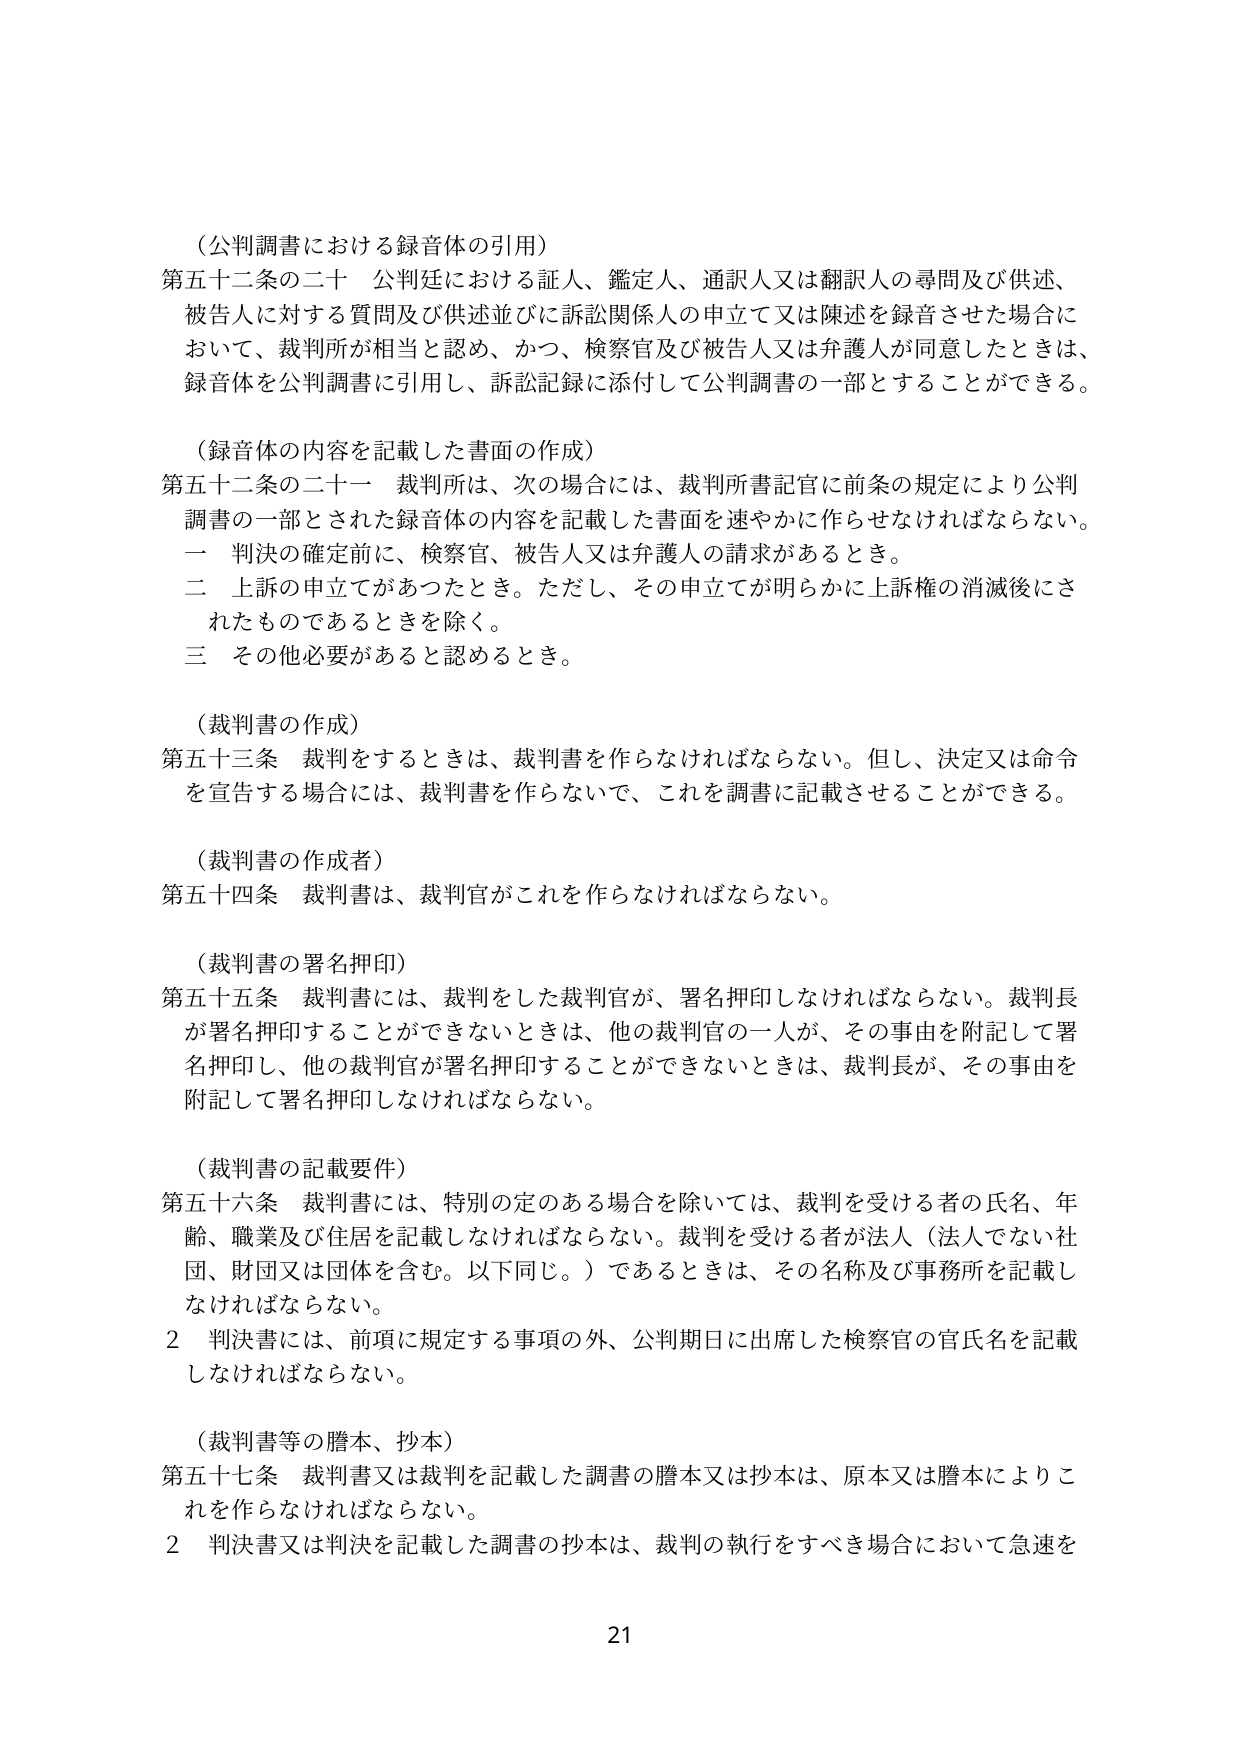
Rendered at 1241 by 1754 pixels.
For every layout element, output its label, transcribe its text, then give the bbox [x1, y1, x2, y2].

text 第五十七条 裁判書又は裁判を記載した調書の謄本又は抄本は、原本又は謄本によりこれを作らなければならない。 [161, 1458, 1079, 1526]
text ２ 判決書には、前項に規定する事項の外、公判期日に出席した検察官の官氏名を記載しなければならない。 [161, 1321, 1079, 1389]
text 第五十六条 裁判書には、特別の定のある場合を除いては、裁判を受ける者の氏名、年齢、職業及び住居を記載しなければならない。裁判を受ける者が法人（法人でない社団、財団又は団体を含む。以下同じ。）であるときは、その名称及び事務所を記載しなければならない。 [161, 1184, 1079, 1321]
text （公判調書における録音体の引用） [184, 228, 1079, 262]
text （裁判書の作成） [184, 706, 1079, 740]
text （裁判書の作成者） [184, 843, 1079, 877]
text （録音体の内容を記載した書面の作成） [184, 433, 1079, 467]
text （裁判書の署名押印） [184, 945, 1079, 979]
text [161, 1526, 1079, 1560]
text 第五十四条 裁判書は、裁判官がこれを作らなければならない。 [161, 877, 1079, 911]
text （裁判書等の謄本、抄本） [184, 1424, 1079, 1458]
text 三 その他必要があると認めるとき。 [184, 638, 1079, 672]
text 第五十二条の二十一 裁判所は、次の場合には、裁判所書記官に前条の規定により公判調書の一部とされた録音体の内容を記載した書面を速やかに作らせなければならない。 [161, 467, 1079, 535]
text 第五十三条 裁判をするときは、裁判書を作らなければならない。但し、決定又は命令を宣告する場合には、裁判書を作らないで、これを調書に記載させることができる。 [161, 740, 1079, 809]
text （裁判書の記載要件） [184, 1150, 1079, 1184]
text 一 判決の確定前に、検察官、被告人又は弁護人の請求があるとき。 [184, 535, 1079, 569]
text 第五十二条の二十 公判廷における証人、鑑定人、通訳人又は翻訳人の尋問及び供述、被告人に対する質問及び供述並びに訴訟関係人の申立て又は陳述を録音させた場合において、裁判所が相当と認め、かつ、検察官及び被告人又は弁護人が同意したときは、録音体を公判調書に引用し、訴訟記録に添付して公判調書の一部とすることができる。 [161, 262, 1079, 399]
text 二 上訴の申立てがあつたとき。ただし、その申立てが明らかに上訴権の消滅後にされたものであるときを除く。 [184, 569, 1079, 638]
text 第五十五条 裁判書には、裁判をした裁判官が、署名押印しなければならない。裁判長が署名押印することができないときは、他の裁判官の一人が、その事由を附記して署名押印し、他の裁判官が署名押印することができないときは、裁判長が、その事由を附記して署名押印しなければならない。 [161, 979, 1079, 1116]
